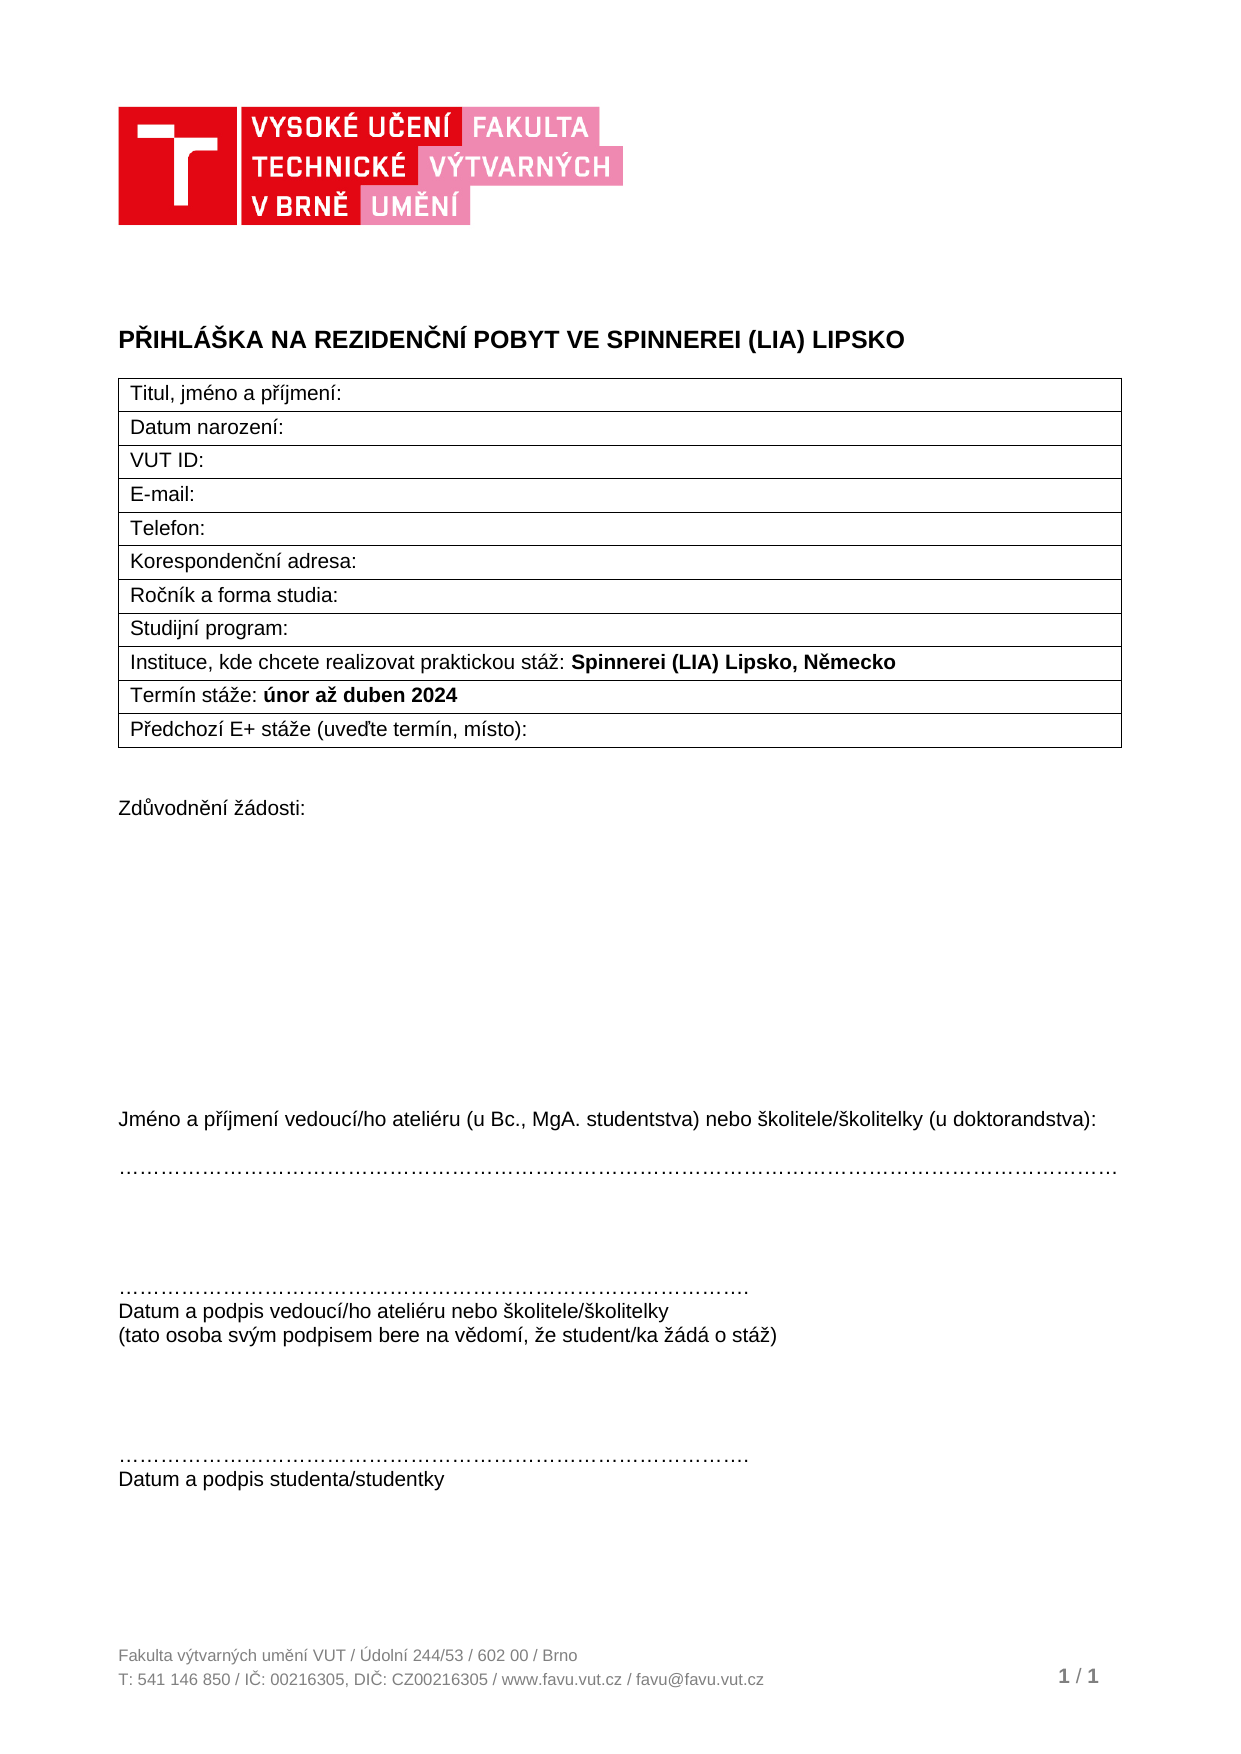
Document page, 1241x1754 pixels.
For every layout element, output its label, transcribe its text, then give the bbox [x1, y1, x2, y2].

table_cell Korespondenční adresa: [119, 546, 1121, 579]
table_cell Studijní program: [119, 614, 1121, 646]
text Datum a podpis vedoucí/ho ateliéru nebo školitele/školitelky [118, 1299, 1122, 1323]
table_cell VUT ID: [119, 446, 1121, 478]
text ……………………………………………………………………………………………………………………………… [118, 1155, 1122, 1179]
table_cell E-mail: [119, 479, 1121, 512]
text Datum a podpis studenta/studentky [118, 1466, 1122, 1490]
text ………………………………………………………………………………. [118, 1442, 1122, 1466]
text Zdůvodnění žádosti: [118, 796, 1122, 819]
text ………………………………………………………………………………. [118, 1275, 1122, 1299]
table_cell Datum narození: [119, 412, 1121, 445]
table_cell Instituce, kde chcete realizovat praktickou stáž: Spinnerei (LIA) Lipsko, Německo [119, 647, 1121, 679]
table_cell Ročník a forma studia: [119, 580, 1121, 612]
table_cell Termín stáže: únor až duben 2024 [119, 681, 1121, 713]
table_header Titul, jméno a příjmení: [119, 379, 1121, 411]
table_cell Předchozí E+ stáže (uveďte termín, místo): [119, 714, 1121, 747]
text PŘIHLÁŠKA NA REZIDENČNÍ POBYT VE SPINNEREI (LIA) LIPSKO [118, 325, 1122, 354]
text (tato osoba svým podpisem bere na vědomí, že student/ka žádá o stáž) [118, 1323, 1122, 1347]
picture [0, 0, 1241, 249]
table_cell Telefon: [119, 513, 1121, 545]
text Jméno a příjmení vedoucí/ho ateliéru (u Bc., MgA. studentstva) nebo školitele/školitelky (u doktorandstva): [118, 1107, 1122, 1131]
